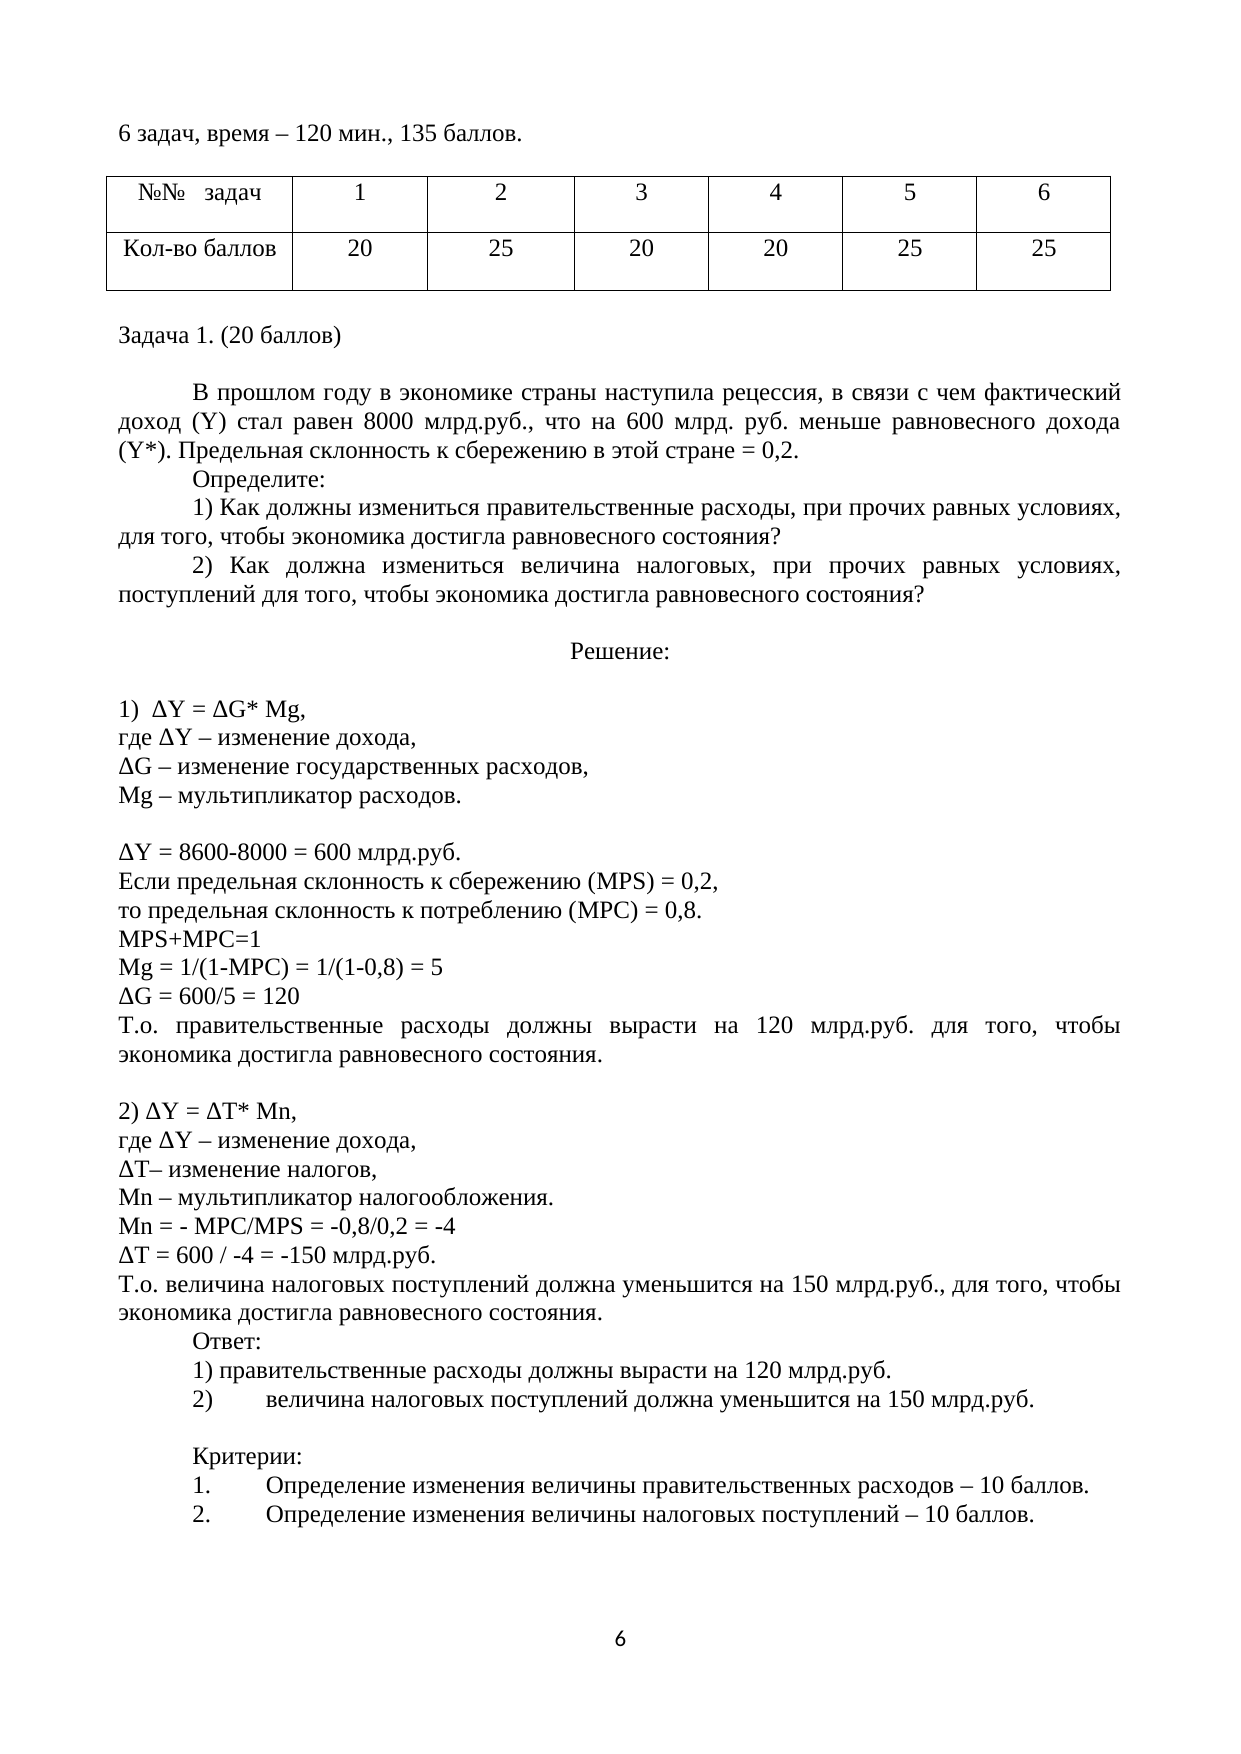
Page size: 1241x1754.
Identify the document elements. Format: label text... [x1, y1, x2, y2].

table_header 1 [293, 177, 427, 232]
table_cell 20 [293, 233, 427, 290]
text Ответ: [118, 1326, 1122, 1355]
text ΔТ = 600 / -4 = -150 млрд.руб. [118, 1240, 1122, 1269]
table_cell 25 [843, 233, 976, 290]
text то предельная склонность к потреблению (MPC) = 0,8. [118, 895, 1122, 924]
text 2) Как должна измениться величина налоговых, при прочих равных условиях, поступлений для того, чтобы экономика достигла равновесного состояния? [118, 550, 1122, 607]
table_cell 20 [709, 233, 842, 290]
text 1) правительственные расходы должны вырасти на 120 млрд.руб. [118, 1355, 1122, 1384]
text Mn = - MPC/MPS = -0,8/0,2 = -4 [118, 1211, 1122, 1240]
table_header 6 [977, 177, 1110, 232]
text ΔY = 8600-8000 = 600 млрд.руб. [118, 837, 1122, 866]
list величина налоговых поступлений должна уменьшится на 150 млрд.руб. [118, 1384, 1122, 1412]
table_cell Кол-во баллов [107, 233, 292, 290]
table_header №№ задач [107, 177, 292, 232]
text Т.о. правительственные расходы должны вырасти на 120 млрд.руб. для того, чтобы экономика достигла равновесного состояния. [118, 1010, 1122, 1067]
table_cell 20 [575, 233, 708, 290]
text Определите: [118, 464, 1122, 492]
text ΔG – изменение государственных расходов, [118, 751, 1122, 780]
text В прошлом году в экономике страны наступила рецессия, в связи с чем фактический доход (Y) стал равен 8000 млрд.руб., что на 600 млрд. руб. меньше равновесного дохода (Y*). Предельная склонность к сбережению в этой стране = 0,2. [118, 377, 1122, 464]
text 2) ΔY = ΔТ* Мn, [118, 1096, 1122, 1125]
text Мg = 1/(1-MPC) = 1/(1-0,8) = 5 [118, 952, 1122, 981]
text Если предельная склонность к сбережению (MPS) = 0,2, [118, 866, 1122, 895]
table_header 4 [709, 177, 842, 232]
text Задача 1. (20 баллов) [118, 320, 1122, 349]
text Т.о. величина налоговых поступлений должна уменьшится на 150 млрд.руб., для того, чтобы экономика достигла равновесного состояния. [118, 1269, 1122, 1326]
text Критерии: [118, 1441, 1122, 1470]
text где ΔY – изменение дохода, [118, 1125, 1122, 1154]
list Определение изменения величины налоговых поступлений – 10 баллов. [118, 1499, 1122, 1527]
table_cell 25 [977, 233, 1110, 290]
text MPS+MPC=1 [118, 924, 1122, 952]
text 1) ΔY = ΔG* Мg, [118, 694, 1122, 722]
text Решение: [118, 636, 1122, 665]
text Мg – мультипликатор расходов. [118, 780, 1122, 809]
table_header 2 [428, 177, 574, 232]
text где ΔY – изменение дохода, [118, 722, 1122, 751]
table_header 3 [575, 177, 708, 232]
text 1) Как должны измениться правительственные расходы, при прочих равных условиях, для того, чтобы экономика достигла равновесного состояния? [118, 492, 1122, 550]
text 6 задач, время – 120 мин., 135 баллов. [118, 118, 1122, 147]
table_cell 25 [428, 233, 574, 290]
text ΔG = 600/5 = 120 [118, 981, 1122, 1010]
text ΔТ– изменение налогов, [118, 1154, 1122, 1182]
table_header 5 [843, 177, 976, 232]
list Определение изменения величины правительственных расходов – 10 баллов. [118, 1470, 1122, 1499]
text Мn – мультипликатор налогообложения. [118, 1182, 1122, 1211]
